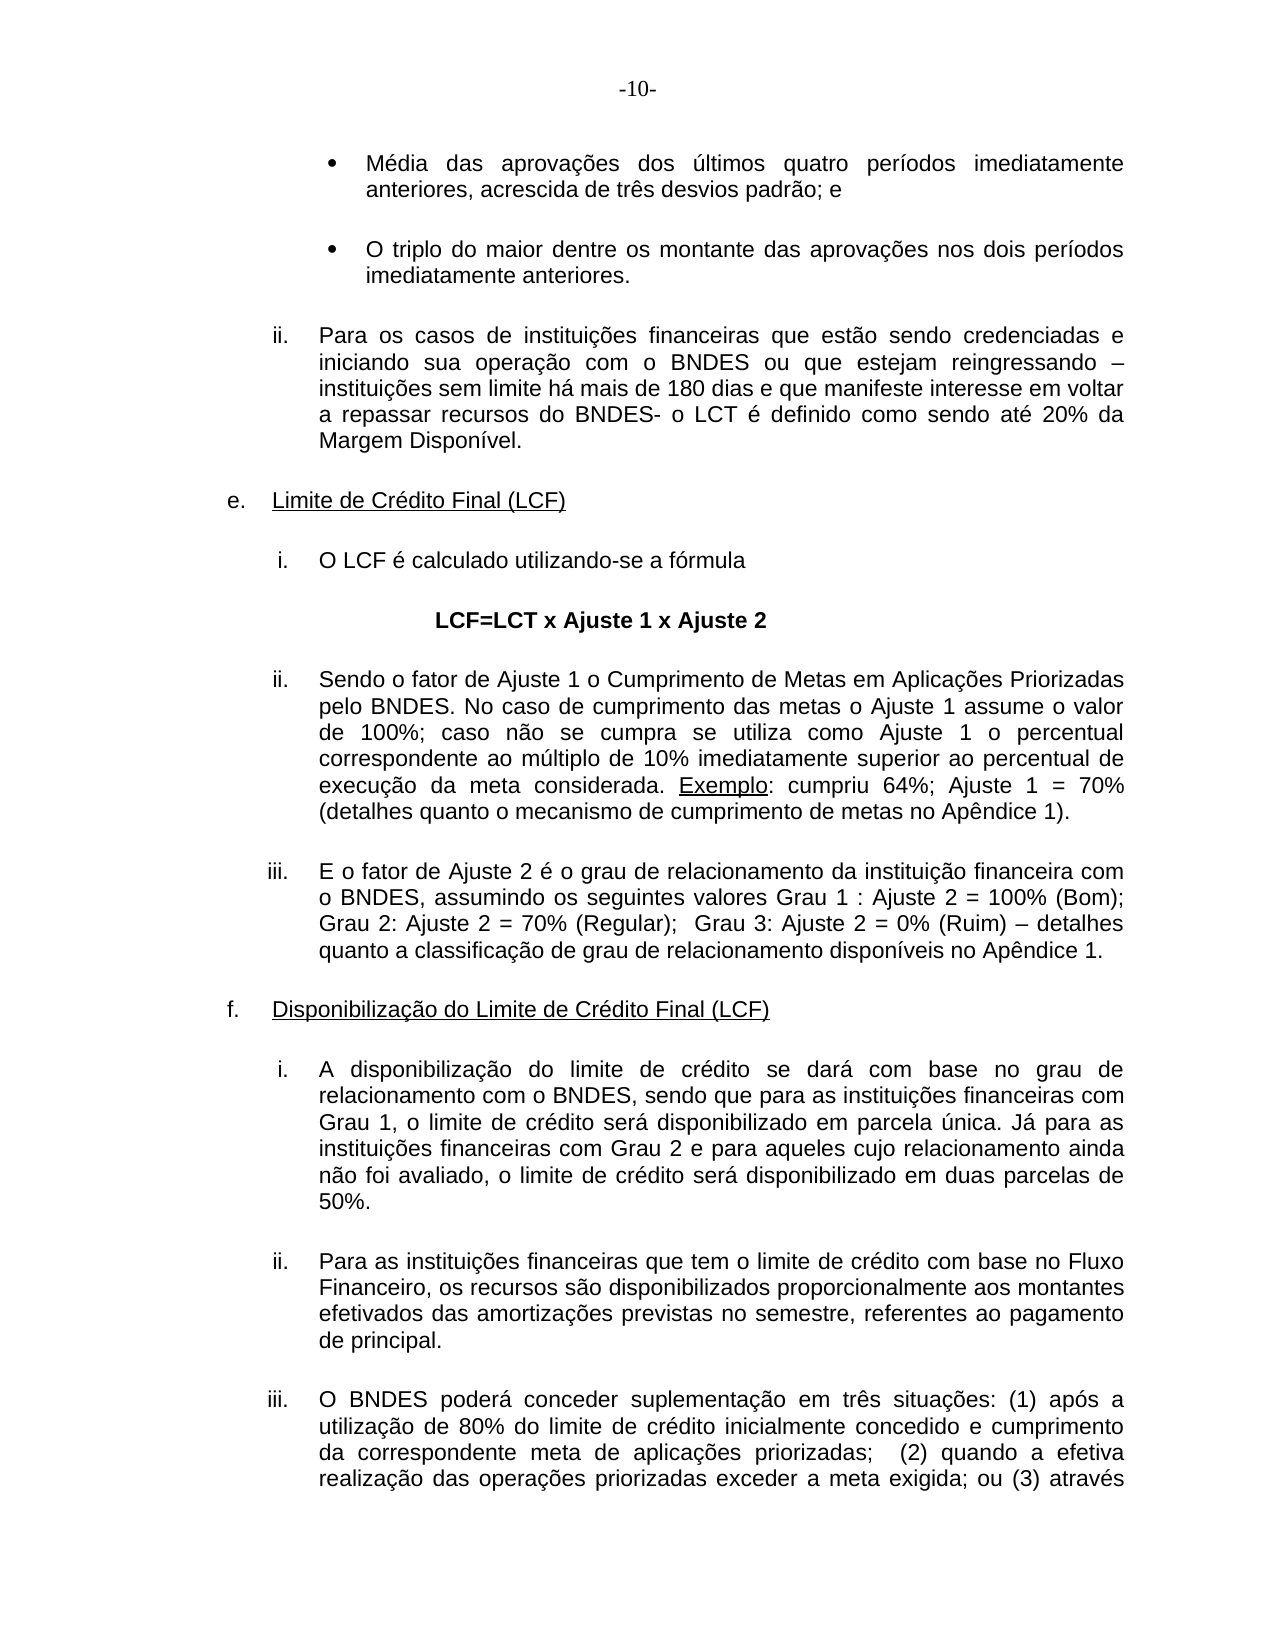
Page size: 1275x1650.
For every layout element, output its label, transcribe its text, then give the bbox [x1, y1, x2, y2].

text Para as instituições financeiras que tem o limite de crédito com base no Fluxo Financeiro, os recursos são disponibilizados proporcionalmente aos montantes efetivados das amortizações previstas no semestre, referentes ao pagamento de principal. [289, 1248, 1125, 1353]
list O triplo do maior dentre os montante das aprovações nos dois períodos imediatamente anteriores. [328, 236, 1125, 289]
text E o fator de Ajuste 2 é o grau de relacionamento da instituição financeira com o BNDES, assumindo os seguintes valores Grau 1 : Ajuste 2 = 100% (Bom); Grau 2: Ajuste 2 = 70% (Regular); Grau 3: Ajuste 2 = 0% (Ruim) – detalhes quanto a classificação de grau de relacionamento disponíveis no Apêndice 1. [289, 858, 1125, 963]
text O LCF é calculado utilizando-se a fórmula [289, 547, 1125, 573]
list Média das aprovações dos últimos quatro períodos imediatamente anteriores, acrescida de três desvios padrão; e [328, 150, 1125, 203]
text Para os casos de instituições financeiras que estão sendo credenciadas e iniciando sua operação com o BNDES ou que estejam reingressando – instituições sem limite há mais de 180 dias e que manifeste interesse em voltar a repassar recursos do BNDES- o LCT é definido como sendo até 20% da Margem Disponível. [289, 322, 1125, 454]
text Disponibilização do Limite de Crédito Final (LCF) [227, 996, 1125, 1023]
text Limite de Crédito Final (LCF) [227, 487, 1125, 513]
list LCF=LCT x Ajuste 1 x Ajuste 2 [435, 607, 1125, 633]
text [289, 1386, 1125, 1492]
text A disponibilização do limite de crédito se dará com base no grau de relacionamento com o BNDES, sendo que para as instituições financeiras com Grau 1, o limite de crédito será disponibilizado em parcela única. Já para as instituições financeiras com Grau 2 e para aqueles cujo relacionamento ainda não foi avaliado, o limite de crédito será disponibilizado em duas parcelas de 50%. [289, 1056, 1125, 1214]
text Sendo o fator de Ajuste 1 o Cumprimento de Metas em Aplicações Priorizadas pelo BNDES. No caso de cumprimento das metas o Ajuste 1 assume o valor de 100%; caso não se cumpra se utiliza como Ajuste 1 o percentual correspondente ao múltiplo de 10% imediatamente superior ao percentual de execução da meta considerada. Exemplo: cumpriu 64%; Ajuste 1 = 70% (detalhes quanto o mecanismo de cumprimento de metas no Apêndice 1). [289, 666, 1125, 824]
